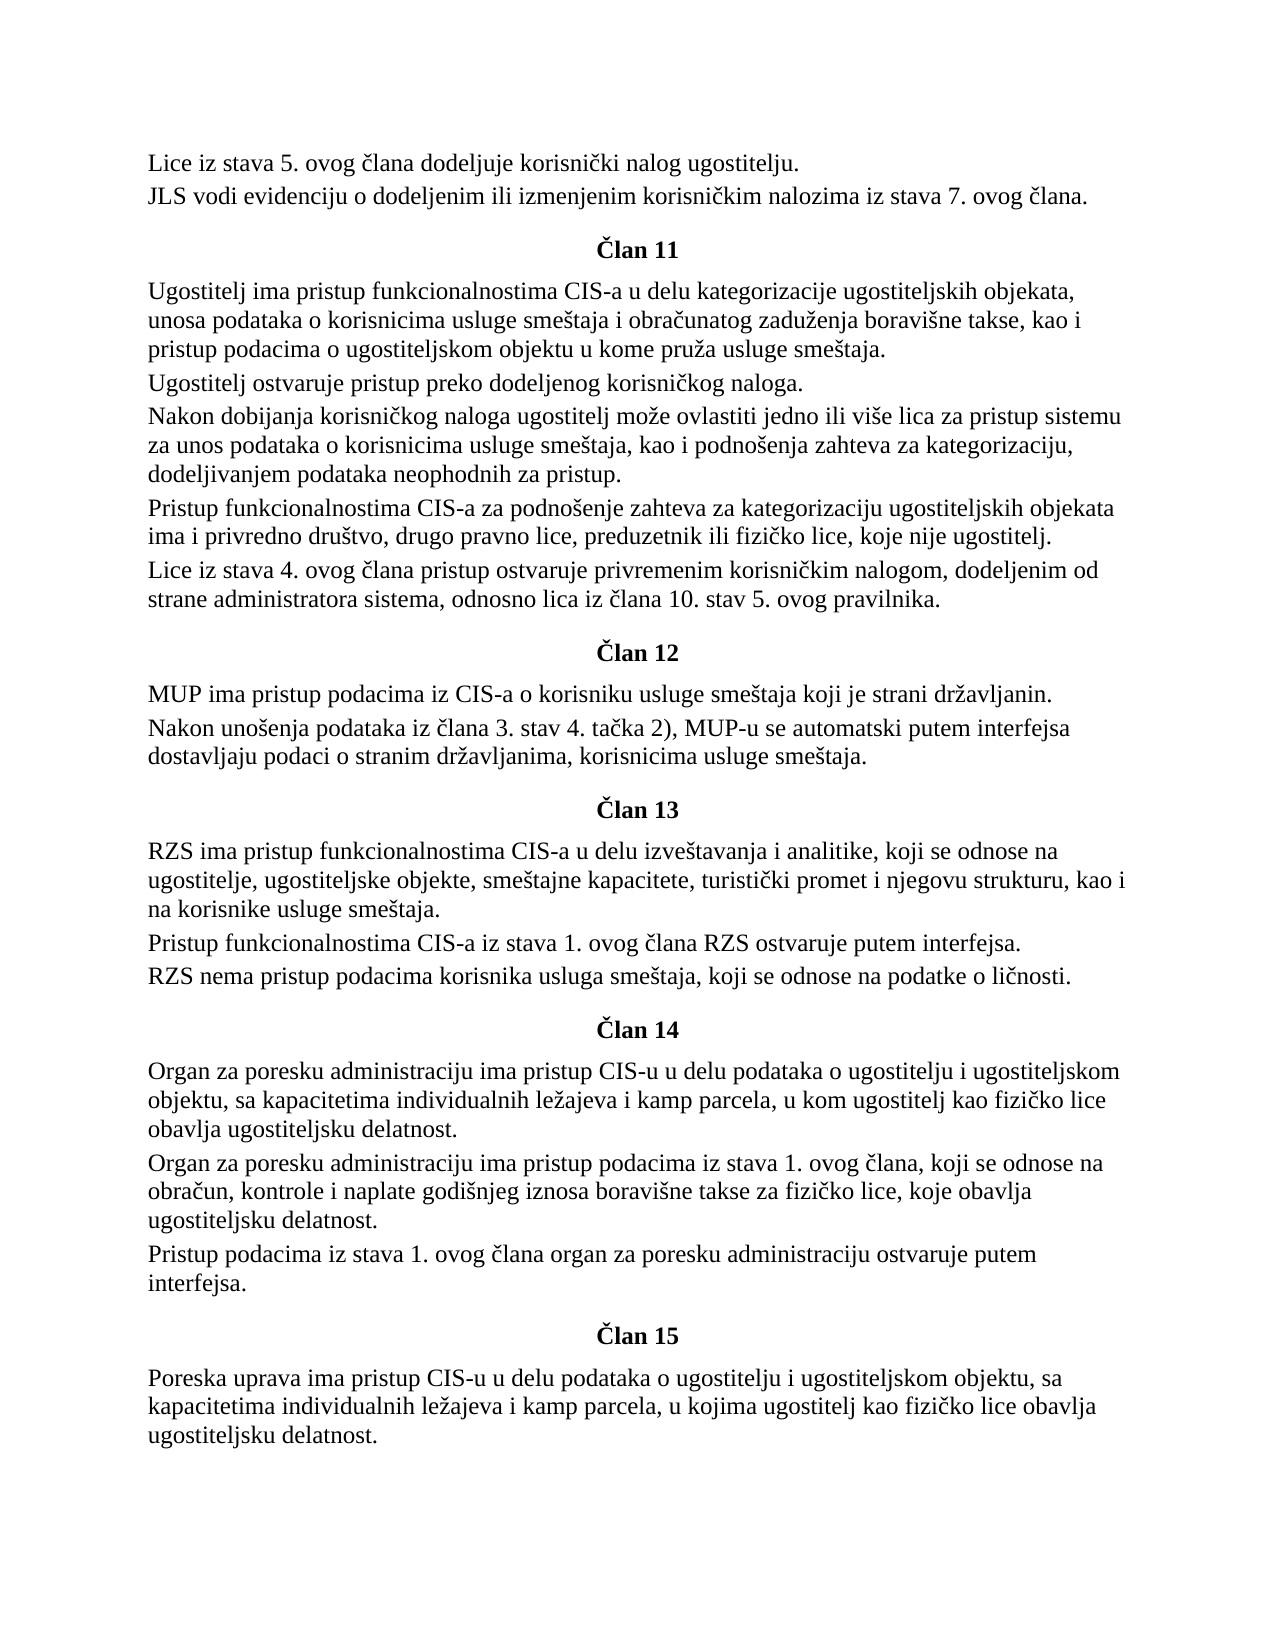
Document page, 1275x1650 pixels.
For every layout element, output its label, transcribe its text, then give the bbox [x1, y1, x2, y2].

text Ugostitelj ima pristup funkcionalnostima CIS-a u delu kategorizacije ugostiteljskih objekata, unosa podataka o korisnicima usluge smeštaja i obračunatog zaduženja boravišne takse, kao i pristup podacima o ugostiteljskom objektu u kome pruža usluge smeštaja. [148, 276, 1127, 363]
text Pristup funkcionalnostima CIS-a iz stava 1. ovog člana RZS ostvaruje putem interfejsa. [148, 928, 1127, 956]
text Član 13 [148, 795, 1127, 824]
text Lice iz stava 5. ovog člana dodeljuje korisnički nalog ugostitelju. [148, 148, 1127, 176]
text Pristup podacima iz stava 1. ovog člana organ za poresku administraciju ostvaruje putem interfejsa. [148, 1239, 1127, 1296]
text RZS nema pristup podacima korisnika usluga smeštaja, koji se odnose na podatke o ličnosti. [148, 961, 1127, 990]
text Član 15 [148, 1321, 1127, 1350]
text Lice iz stava 4. ovog člana pristup ostvaruje privremenim korisničkim nalogom, dodeljenim od strane administratora sistema, odnosno lica iz člana 10. stav 5. ovog pravilnika. [148, 555, 1127, 613]
text Poreska uprava ima pristup CIS-u u delu podataka o ugostitelju i ugostiteljskom objektu, sa kapacitetima individualnih ležajeva i kamp parcela, u kojima ugostitelj kao fizičko lice obavlja ugostiteljsku delatnost. [148, 1363, 1127, 1449]
text Član 12 [148, 638, 1127, 666]
text Član 14 [148, 1015, 1127, 1044]
text MUP ima pristup podacima iz CIS-a o korisniku usluge smeštaja koji je strani državljanin. [148, 679, 1127, 708]
text Organ za poresku administraciju ima pristup podacima iz stava 1. ovog člana, koji se odnose na obračun, kontrole i naplate godišnjeg iznosa boravišne takse za fizičko lice, koje obavlja ugostiteljsku delatnost. [148, 1148, 1127, 1234]
text Nakon unošenja podataka iz člana 3. stav 4. tačka 2), MUP-u se automatski putem interfejsa dostavljaju podaci o stranim državljanima, korisnicima usluge smeštaja. [148, 713, 1127, 770]
text RZS ima pristup funkcionalnostima CIS-a u delu izveštavanja i analitike, koji se odnose na ugostitelje, ugostiteljske objekte, smeštajne kapacitete, turistički promet i njegovu strukturu, kao i na korisnike usluge smeštaja. [148, 836, 1127, 923]
text JLS vodi evidenciju o dodeljenim ili izmenjenim korisničkim nalozima iz stava 7. ovog člana. [148, 181, 1127, 210]
text Organ za poresku administraciju ima pristup CIS-u u delu podataka o ugostitelju i ugostiteljskom objektu, sa kapacitetima individualnih ležajeva i kamp parcela, u kom ugostitelj kao fizičko lice obavlja ugostiteljsku delatnost. [148, 1056, 1127, 1143]
text Pristup funkcionalnostima CIS-a za podnošenje zahteva za kategorizaciju ugostiteljskih objekata ima i privredno društvo, drugo pravno lice, preduzetnik ili fizičko lice, koje nije ugostitelj. [148, 493, 1127, 550]
text Član 11 [148, 235, 1127, 264]
text Ugostitelj ostvaruje pristup preko dodeljenog korisničkog naloga. [148, 368, 1127, 396]
text Nakon dobijanja korisničkog naloga ugostitelj može ovlastiti jedno ili više lica za pristup sistemu za unos podataka o korisnicima usluge smeštaja, kao i podnošenja zahteva za kategorizaciju, dodeljivanjem podataka neophodnih za pristup. [148, 401, 1127, 488]
